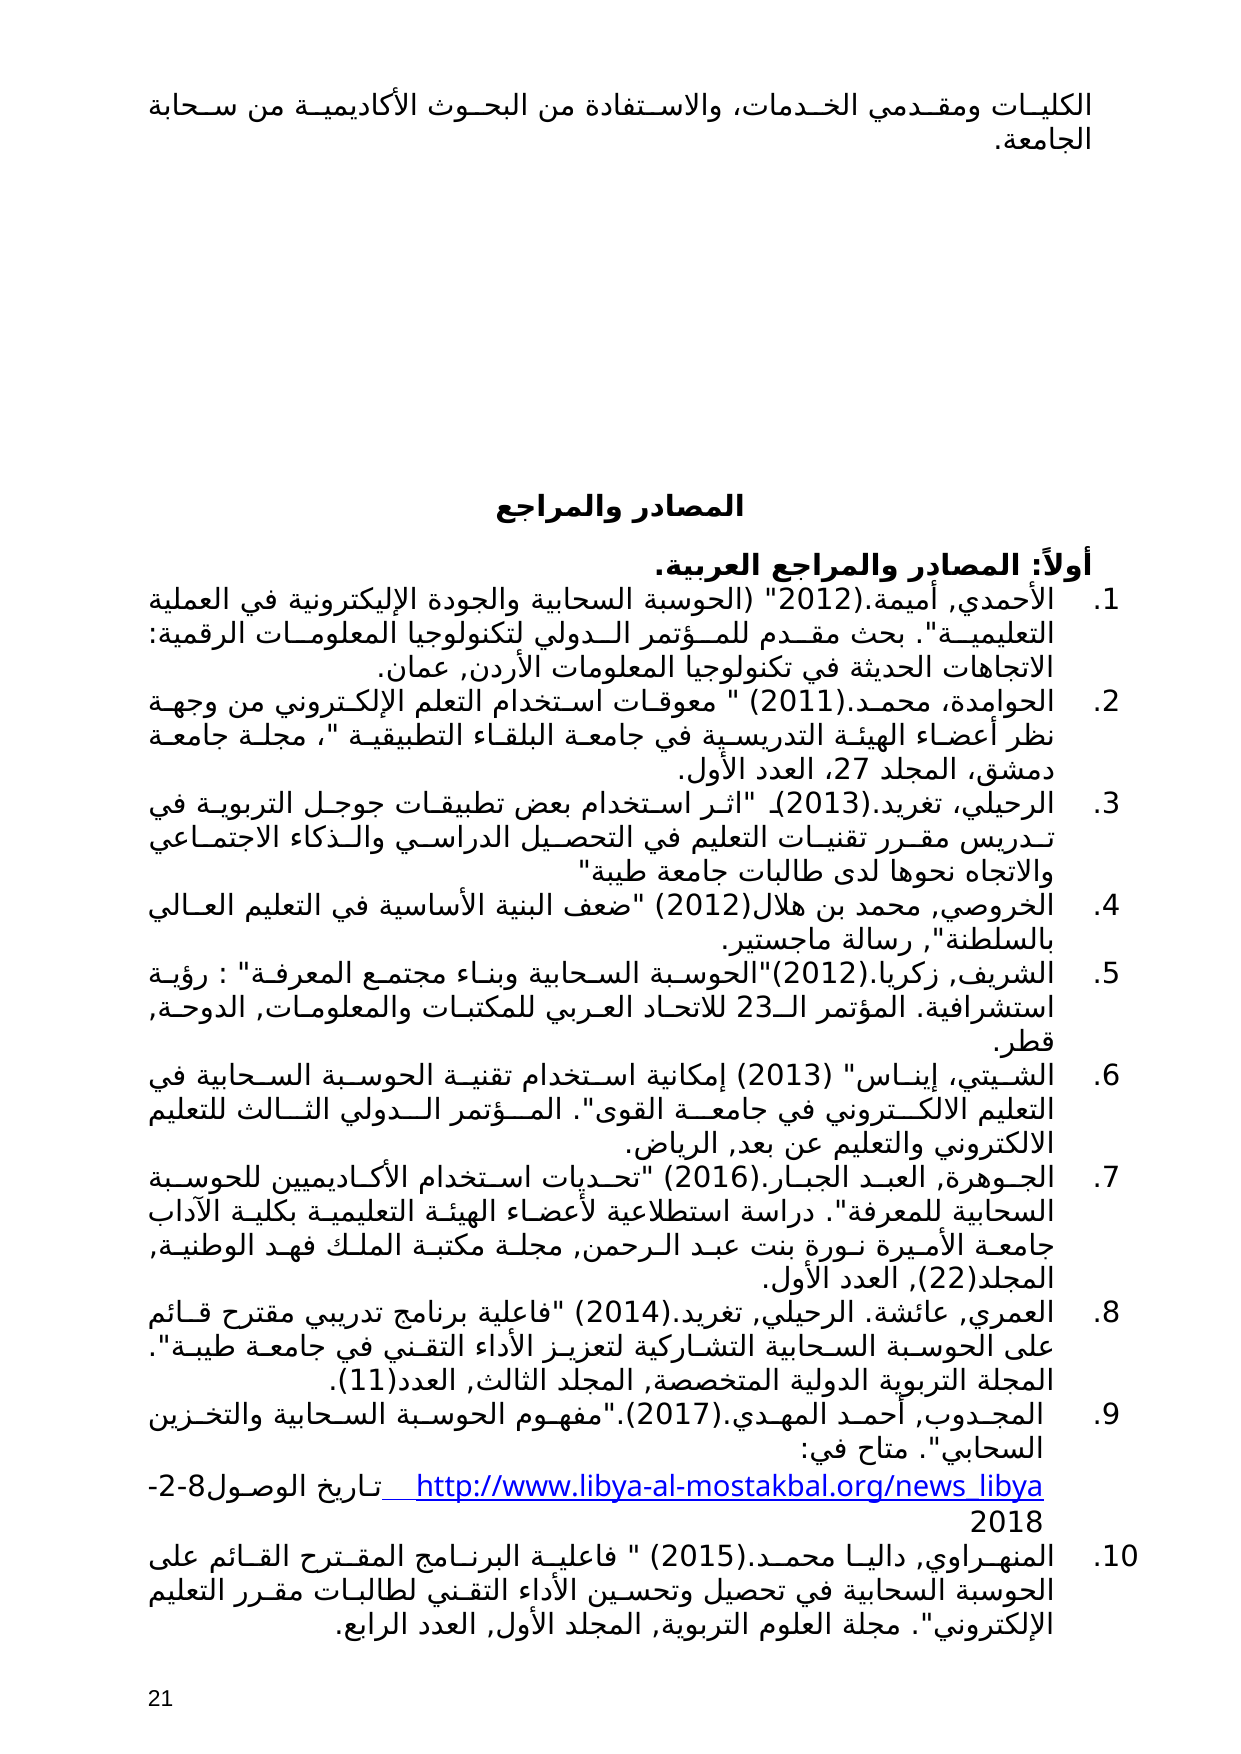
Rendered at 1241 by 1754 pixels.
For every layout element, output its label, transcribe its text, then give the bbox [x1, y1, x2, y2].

list http://www.libya-al-mostakbal.org/news_libya تاريخ الوصول8-2-2018 [148, 1466, 1044, 1539]
list الرحيلي، تغريد.(2013) "اثر استخدام بعض تطبيقات جوجل التربوية في تدريس مقرر تقنيات التعليم في التحصيل الدراسي والذكاء الاجتماعي والاتجاه نحوها لدى طالبات جامعة طيبة" [148, 786, 1092, 888]
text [148, 89, 1092, 157]
list العمري, عائشة. الرحيلي, تغريد.(2014) "فاعلية برنامج تدريبي مقترح قائم على الحوسبة السحابية التشاركية لتعزيز الأداء التقني في جامعة طيبة". المجلة التربوية الدولية المتخصصة, المجلد الثالث, العدد(11). [148, 1296, 1092, 1398]
list الأحمدي, أميمة.(2012" (الحوسبة السحابية والجودة الإليكترونية في العملية التعليمية". بحث مقدم للمؤتمر الدولي لتكنولوجيا المعلومات الرقمية: الاتجاهات الحديثة في تكنولوجيا المعلومات الأردن, عمان. [148, 583, 1092, 684]
list الشيتي، إيناس" (2013) إمكانية استخدام تقنية الحوسبة السحابية في التعليم الالكتروني في جامعة القوى". المؤتمر الدولي الثالث للتعليم الالكتروني والتعليم عن بعد, الرياض. [148, 1058, 1092, 1160]
text أولاً: المصادر والمراجع العربية. [148, 549, 1092, 583]
list الخروصي, محمد بن هلال(2012) "ضعف البنية الأساسية في التعليم العالي بالسلطنة", رسالة ماجستير. [148, 888, 1092, 956]
list الحوامدة، محمد.(2011) " معوقات استخدام التعلم الإلكتروني من وجهة نظر أعضاء الهيئة التدريسية في جامعة البلقاء التطبيقية "، مجلة جامعة دمشق، المجلد 27، العدد الأول. [148, 684, 1092, 786]
list الجوهرة, العبد الجبار.(2016) "تحديات استخدام الأكاديميين للحوسبة السحابية للمعرفة". دراسة استطلاعية لأعضاء الهيئة التعليمية بكلية الآداب جامعة الأميرة نورة بنت عبد الرحمن, مجلة مكتبة الملك فهد الوطنية, المجلد(22), العدد الأول. [148, 1160, 1092, 1296]
list المجدوب, أحمد المهدي.(2017)."مفهوم الحوسبة السحابية والتخزين السحابي". متاح في: [148, 1398, 1092, 1466]
text المصادر والمراجع [148, 489, 1092, 523]
list الشريف, زكريا.(2012)"الحوسبة السحابية وبناء مجتمع المعرفة" : رؤية استشرافية. المؤتمر الــ23 للاتحاد العربي للمكتبات والمعلومات, الدوحة, قطر. [148, 956, 1092, 1058]
list المنهراوي, داليا محمد.(2015) " فاعلية البرنامج المقترح القائم على الحوسبة السحابية في تحصيل وتحسين الأداء التقني لطالبات مقرر التعليم الإلكتروني". مجلة العلوم التربوية, المجلد الأول, العدد الرابع. [148, 1539, 1092, 1641]
